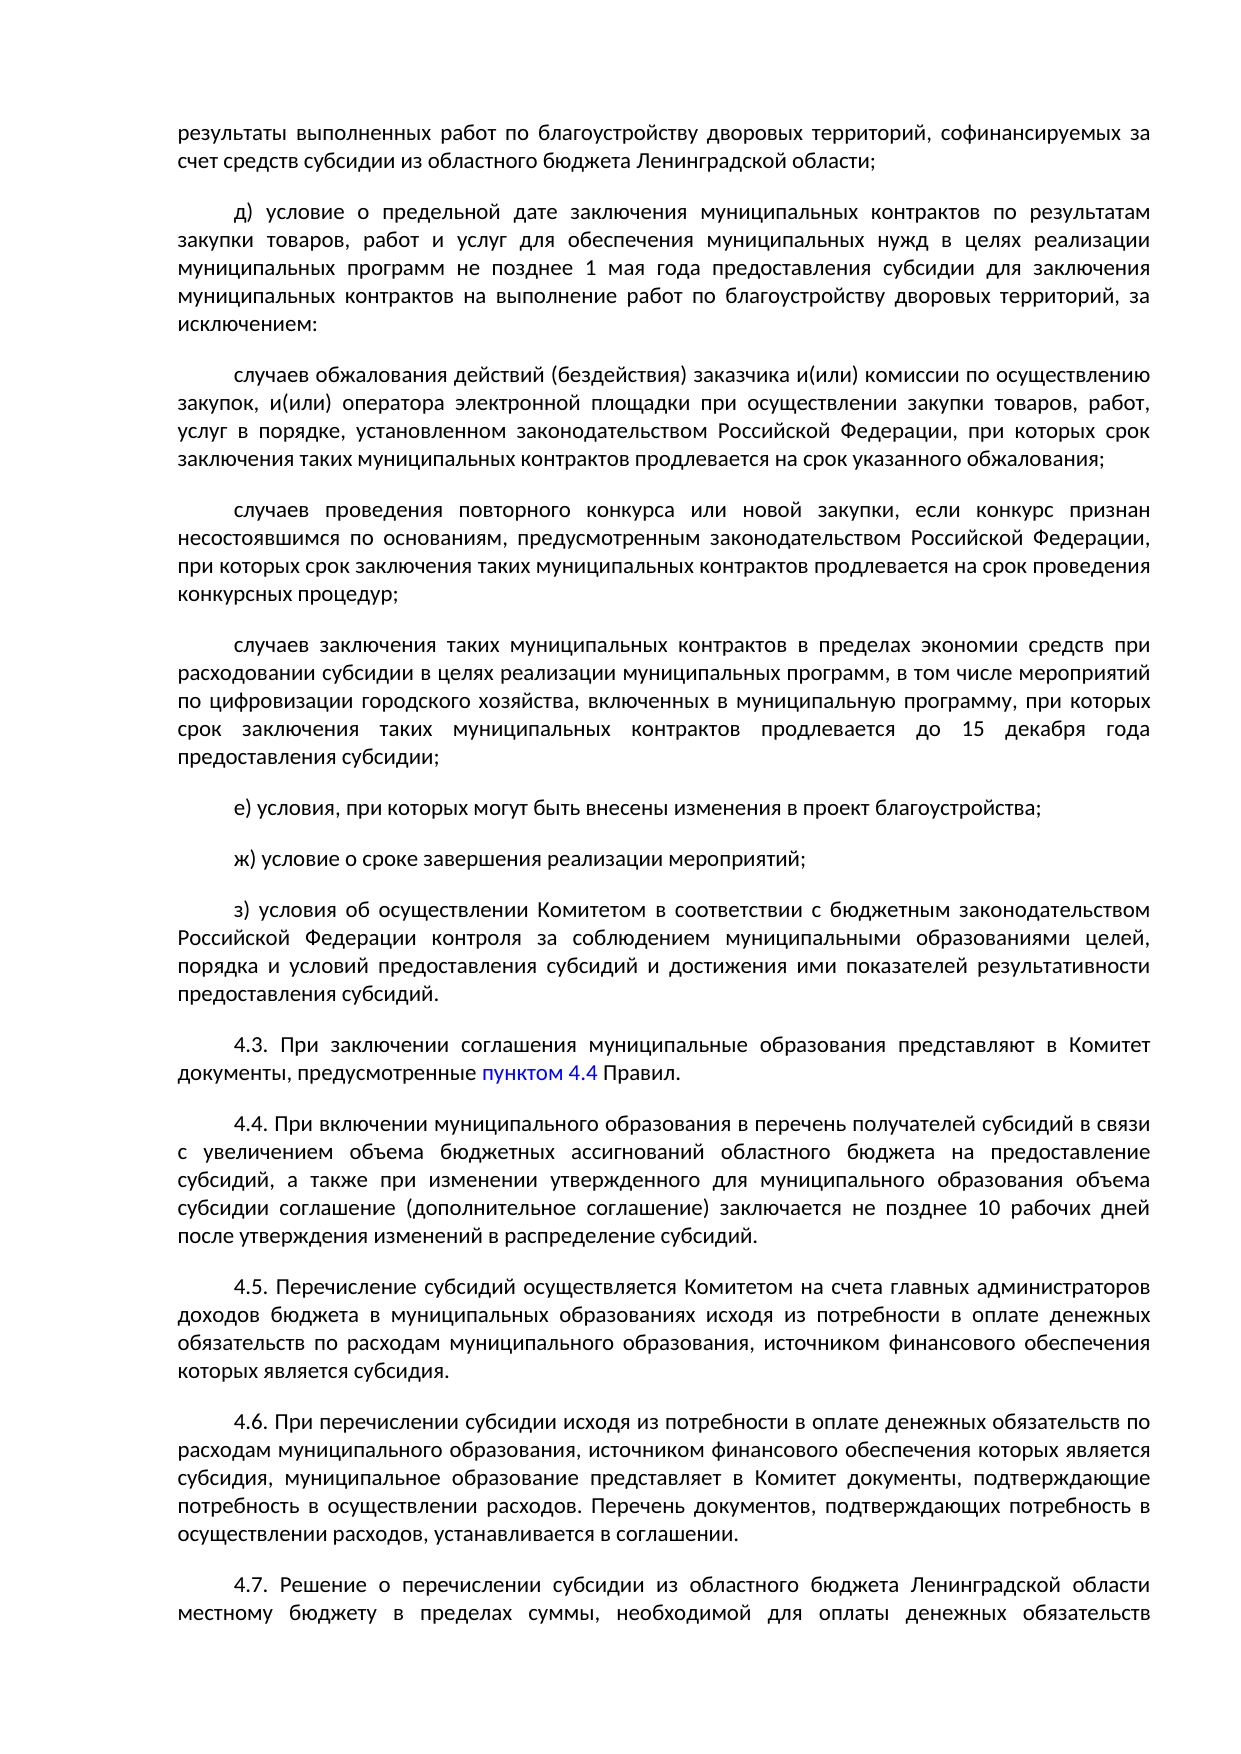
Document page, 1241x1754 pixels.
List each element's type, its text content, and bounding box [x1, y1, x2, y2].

text случаев проведения повторного конкурса или новой закупки, если конкурс признан несостоявшимся по основаниям, предусмотренным законодательством Российской Федерации, при которых срок заключения таких муниципальных контрактов продлевается на срок проведения конкурсных процедур; [177, 495, 1152, 607]
text случаев обжалования действий (бездействия) заказчика и(или) комиссии по осуществлению закупок, и(или) оператора электронной площадки при осуществлении закупки товаров, работ, услуг в порядке, установленном законодательством Российской Федерации, при которых срок заключения таких муниципальных контрактов продлевается на срок указанного обжалования; [177, 360, 1152, 472]
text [177, 118, 1152, 174]
text 4.6. При перечислении субсидии исходя из потребности в оплате денежных обязательств по расходам муниципального образования, источником финансового обеспечения которых является субсидия, муниципальное образование представляет в Комитет документы, подтверждающие потребность в осуществлении расходов. Перечень документов, подтверждающих потребность в осуществлении расходов, устанавливается в соглашении. [177, 1407, 1152, 1547]
text ж) условие о сроке завершения реализации мероприятий; [177, 844, 1152, 872]
text з) условия об осуществлении Комитетом в соответствии с бюджетным законодательством Российской Федерации контроля за соблюдением муниципальными образованиями целей, порядка и условий предоставления субсидий и достижения ими показателей результативности предоставления субсидий. [177, 895, 1152, 1007]
text 4.5. Перечисление субсидий осуществляется Комитетом на счета главных администраторов доходов бюджета в муниципальных образованиях исходя из потребности в оплате денежных обязательств по расходам муниципального образования, источником финансового обеспечения которых является субсидия. [177, 1272, 1152, 1384]
text 4.4. При включении муниципального образования в перечень получателей субсидий в связи с увеличением объема бюджетных ассигнований областного бюджета на предоставление субсидий, а также при изменении утвержденного для муниципального образования объема субсидии соглашение (дополнительное соглашение) заключается не позднее 10 рабочих дней после утверждения изменений в распределение субсидий. [177, 1109, 1152, 1249]
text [177, 1570, 1152, 1626]
text е) условия, при которых могут быть внесены изменения в проект благоустройства; [177, 793, 1152, 821]
text 4.3. При заключении соглашения муниципальные образования представляют в Комитет документы, предусмотренные пунктом 4.4 Правил. [177, 1030, 1152, 1086]
text случаев заключения таких муниципальных контрактов в пределах экономии средств при расходовании субсидии в целях реализации муниципальных программ, в том числе мероприятий по цифровизации городского хозяйства, включенных в муниципальную программу, при которых срок заключения таких муниципальных контрактов продлевается до 15 декабря года предоставления субсидии; [177, 630, 1152, 770]
text д) условие о предельной дате заключения муниципальных контрактов по результатам закупки товаров, работ и услуг для обеспечения муниципальных нужд в целях реализации муниципальных программ не позднее 1 мая года предоставления субсидии для заключения муниципальных контрактов на выполнение работ по благоустройству дворовых территорий, за исключением: [177, 197, 1152, 337]
